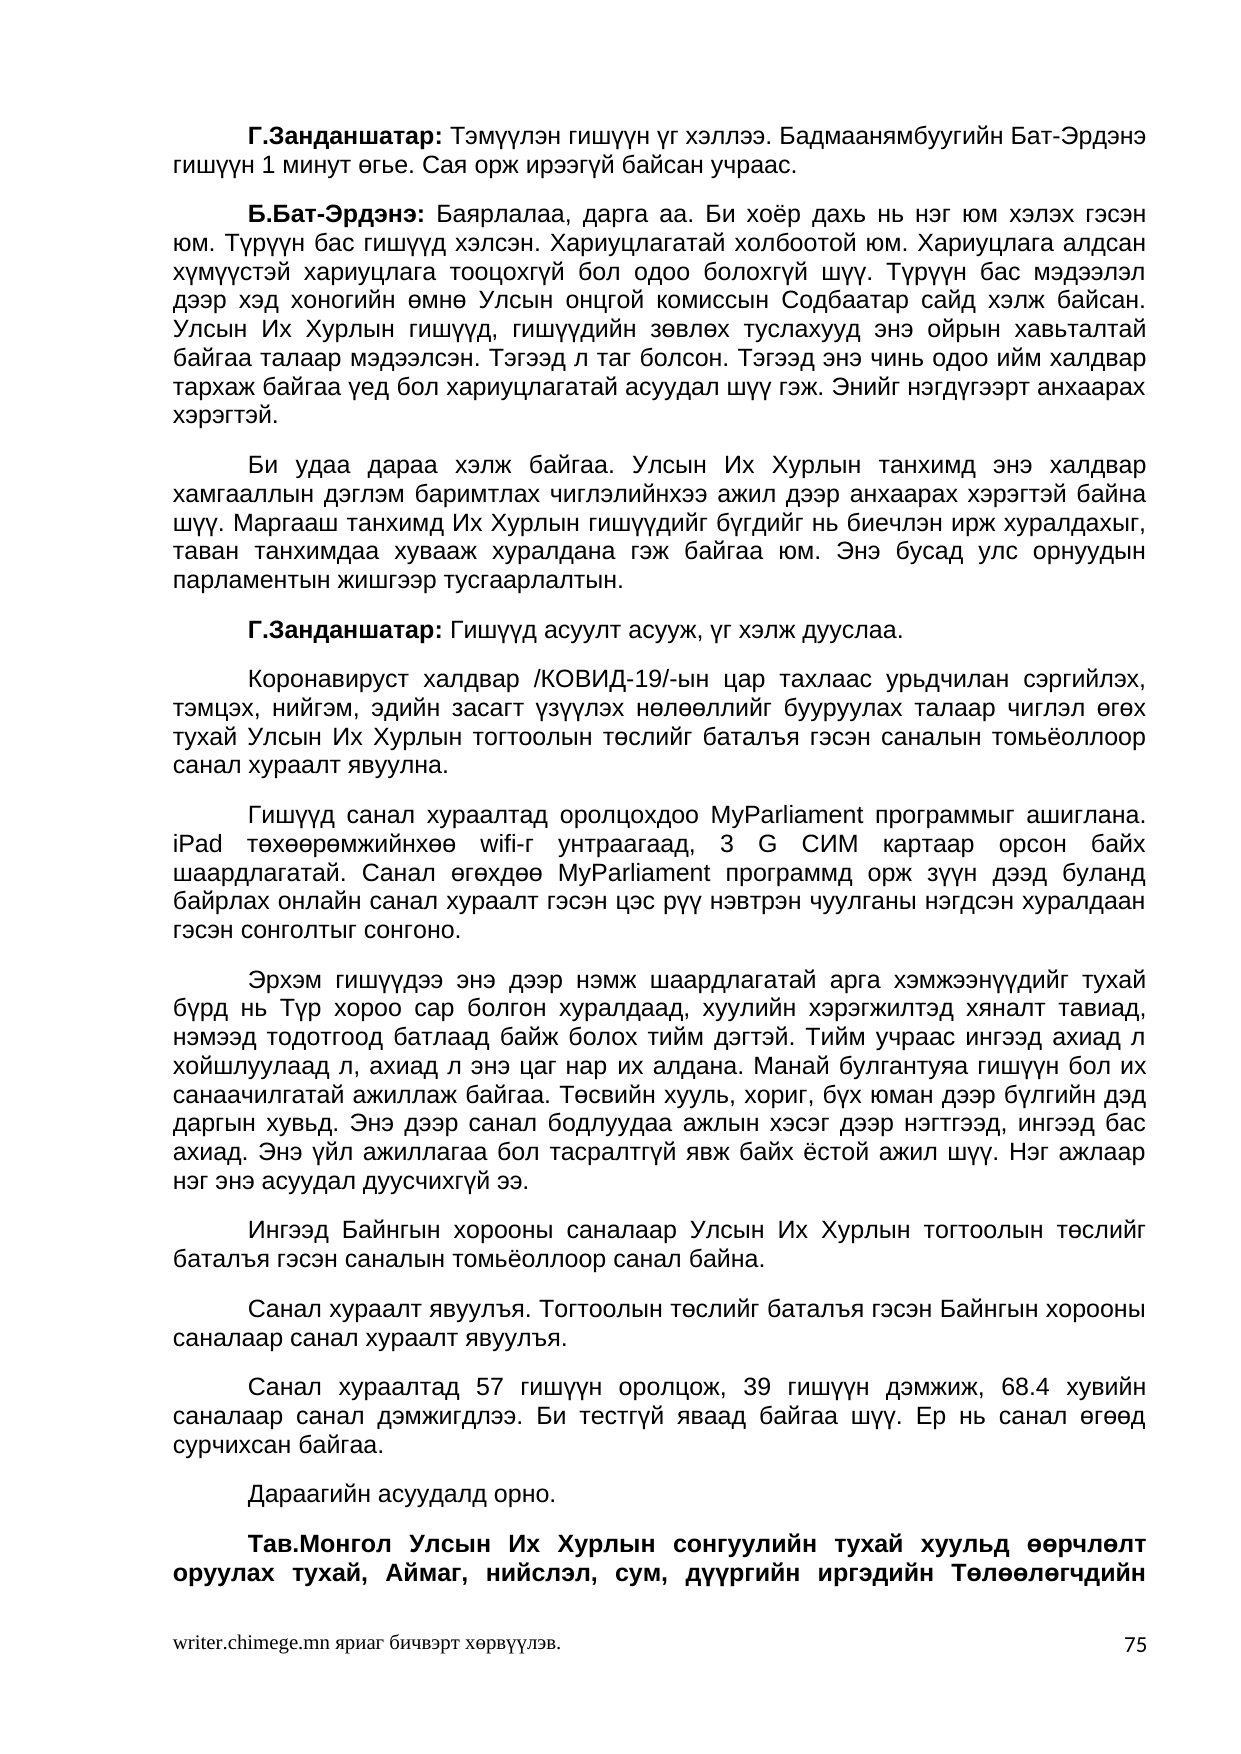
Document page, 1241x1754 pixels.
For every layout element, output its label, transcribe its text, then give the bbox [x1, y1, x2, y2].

text Би удаа дараа хэлж байгаа. Улсын Их Хурлын танхимд энэ халдвар хамгааллын дэглэм баримтлах чиглэлийнхээ ажил дээр анхаарах хэрэгтэй байна шүү. Маргааш танхимд Их Хурлын гишүүдийг бүгдийг нь биечлэн ирж хуралдахыг, таван танхимдаа хувааж хуралдана гэж байгаа юм. Энэ бусад улс орнуудын парламентын жишгээр тусгаарлалтын. [173, 450, 1147, 594]
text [173, 1529, 1147, 1586]
text Г.Занданшатар: Тэмүүлэн гишүүн үг хэллээ. Бадмаанямбуугийн Бат-Эрдэнэ гишүүн 1 минут өгье. Сая орж ирээгүй байсан учраас. [173, 121, 1147, 178]
text Эрхэм гишүүдээ энэ дээр нэмж шаардлагатай арга хэмжээнүүдийг тухай бүрд нь Түр хороо сар болгон хуралдаад, хуулийн хэрэгжилтэд хяналт тавиад, нэмээд тодотгоод батлаад байж болох тийм дэгтэй. Тийм учраас ингээд ахиад л хойшлуулаад л, ахиад л энэ цаг нар их алдана. Манай булгантуяа гишүүн бол их санаачилгатай ажиллаж байгаа. Төсвийн хууль, хориг, бүх юман дээр бүлгийн дэд даргын хувьд. Энэ дээр санал бодлуудаа ажлын хэсэг дээр нэгтгээд, ингээд бас ахиад. Энэ үйл ажиллагаа бол тасралтгүй явж байх ёстой ажил шүү. Нэг ажлаар нэг энэ асуудал дуусчихгүй ээ. [173, 964, 1147, 1194]
text Дараагийн асуудалд орно. [173, 1479, 1147, 1508]
text Гишүүд санал хураалтад оролцохдоо MyParliament программыг ашиглана. iPad төхөөрөмжийнхөө wifi-г унтраагаад, 3 G СИМ картаар орсон байх шаардлагатай. Санал өгөхдөө MyParliament программд орж зүүн дээд буланд байрлах онлайн санал хураалт гэсэн цэс рүү нэвтрэн чуулганы нэгдсэн хуралдаан гэсэн сонголтыг сонгоно. [173, 800, 1147, 944]
text Санал хураалт явуулъя. Тогтоолын төслийг баталъя гэсэн Байнгын хорооны саналаар санал хураалт явуулъя. [173, 1294, 1147, 1351]
text Б.Бат-Эрдэнэ: Баярлалаа, дарга аа. Би хоёр дахь нь нэг юм хэлэх гэсэн юм. Түрүүн бас гишүүд хэлсэн. Хариуцлагатай холбоотой юм. Хариуцлага алдсан хүмүүстэй хариуцлага тооцохгүй бол одоо болохгүй шүү. Түрүүн бас мэдээлэл дээр хэд хоногийн өмнө Улсын онцгой комиссын Содбаатар сайд хэлж байсан. Улсын Их Хурлын гишүүд, гишүүдийн зөвлөх туслахууд энэ ойрын хавьталтай байгаа талаар мэдээлсэн. Тэгээд л таг болсон. Тэгээд энэ чинь одоо ийм халдвар тархаж байгаа үед бол хариуцлагатай асуудал шүү гэж. Энийг нэгдүгээрт анхаарах хэрэгтэй. [173, 199, 1147, 429]
text Коронавируст халдвар /КОВИД-19/-ын цар тахлаас урьдчилан сэргийлэх, тэмцэх, нийгэм, эдийн засагт үзүүлэх нөлөөллийг бууруулах талаар чиглэл өгөх тухай Улсын Их Хурлын тогтоолын төслийг баталъя гэсэн саналын томьёоллоор санал хураалт явуулна. [173, 664, 1147, 779]
text Г.Занданшатар: Гишүүд асуулт асууж, үг хэлж дууслаа. [173, 614, 1147, 643]
text Санал хураалтад 57 гишүүн оролцож, 39 гишүүн дэмжиж, 68.4 хувийн саналаар санал дэмжигдлээ. Би тестгүй яваад байгаа шүү. Ер нь санал өгөөд сурчихсан байгаа. [173, 1372, 1147, 1458]
text Ингээд Байнгын хорооны саналаар Улсын Их Хурлын тогтоолын төслийг баталъя гэсэн саналын томьёоллоор санал байна. [173, 1215, 1147, 1273]
